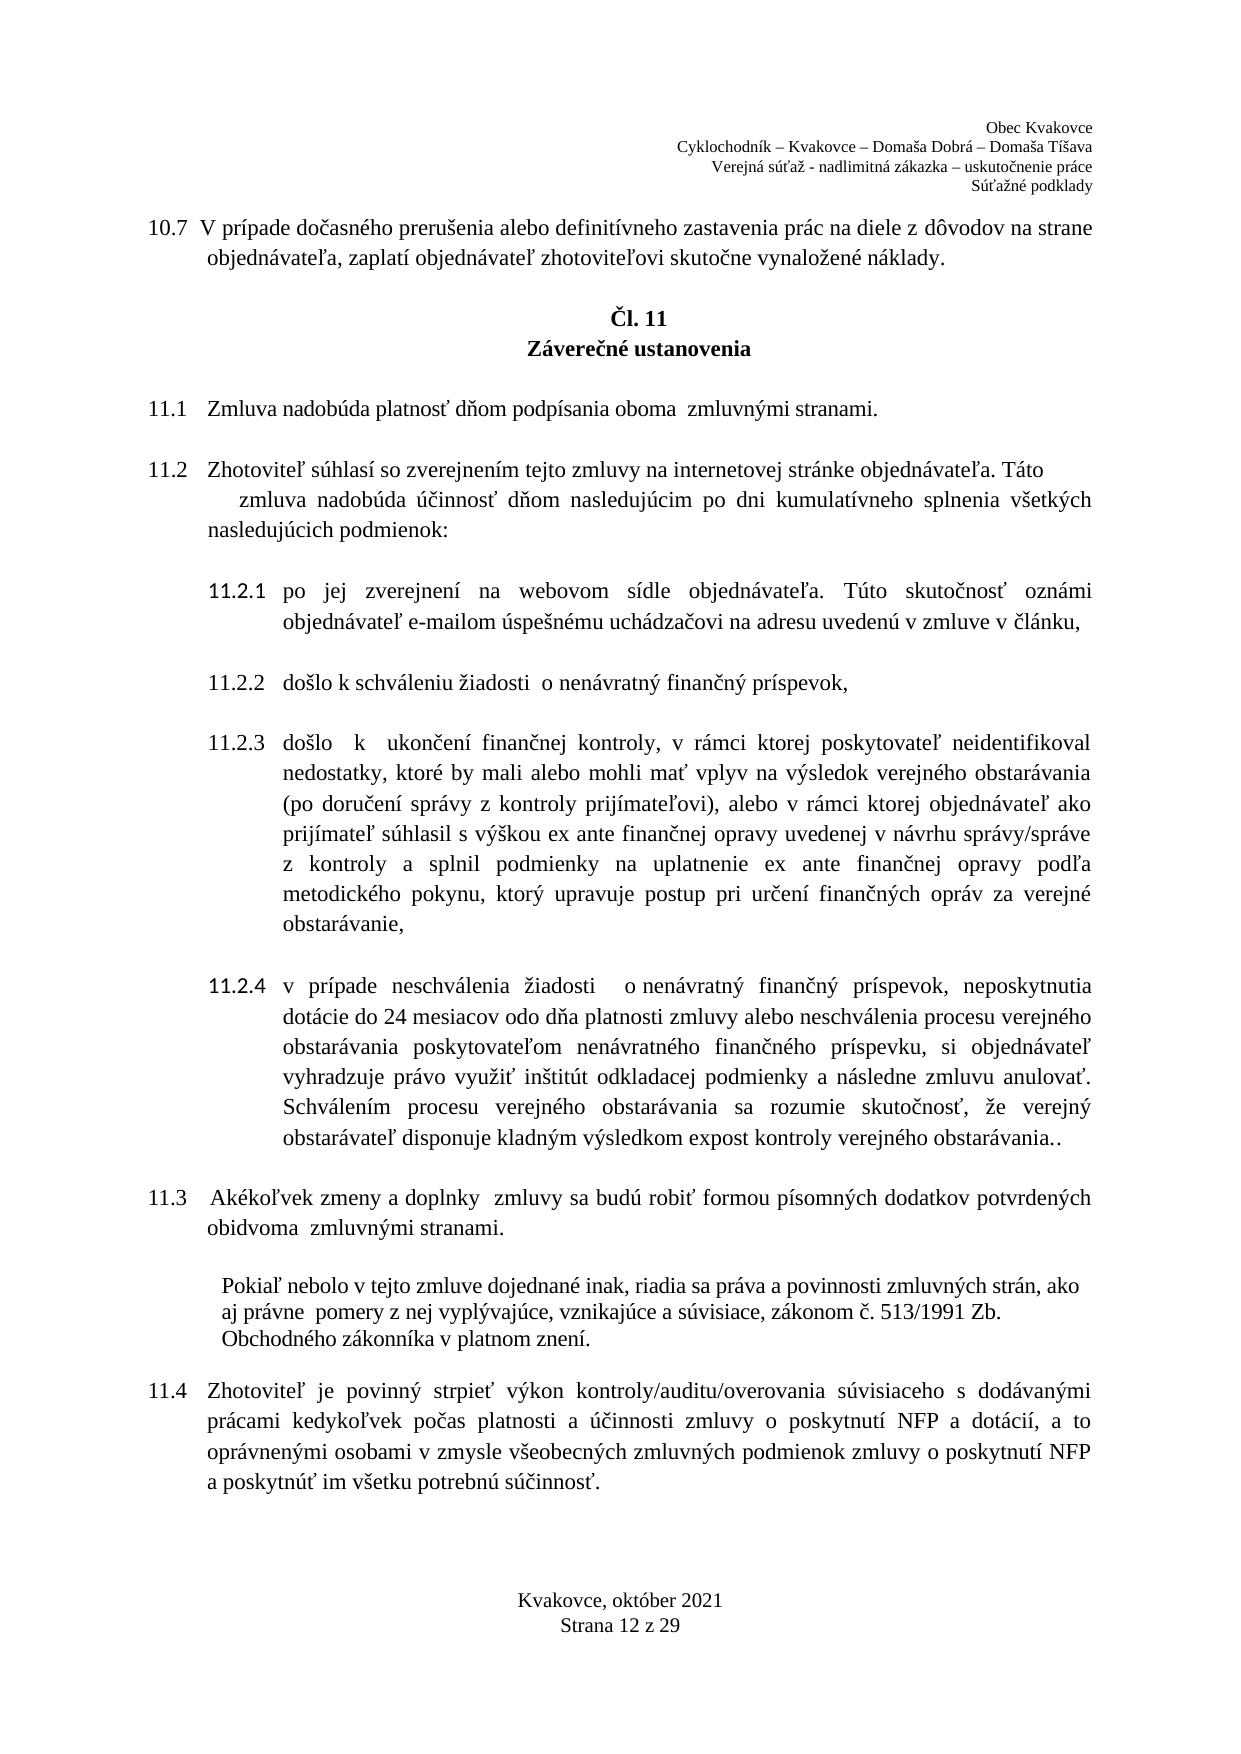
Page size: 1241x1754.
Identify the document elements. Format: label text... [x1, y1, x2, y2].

text zmluva nadobúda účinnosť dňom nasledujúcim po dni kumulatívneho splnenia všetkých nasledujúcich podmienok: [208, 486, 1092, 542]
list Zmluva nadobúda platnosť dňom podpísania oboma zmluvnými stranami. [148, 395, 1092, 422]
list Akékoľvek zmeny a doplnky zmluvy sa budú robiť formou písomných dodatkov potvrdených obidvoma zmluvnými stranami. [148, 1184, 1092, 1241]
list po jej zverejnení na webovom sídle objednávateľa. Túto skutočnosť oznámi objednávateľ e-mailom úspešnému uchádzačovi na adresu uvedenú v zmluve v článku, [208, 576, 1092, 635]
list v prípade neschválenia žiadosti o nenávratný finančný príspevok, neposkytnutia dotácie do 24 mesiacov odo dňa platnosti zmluvy alebo neschválenia procesu verejného obstarávania poskytovateľom nenávratného finančného príspevku, si objednávateľ vyhradzuje právo využiť inštitút odkladacej podmienky a následne zmluvu anulovať. Schválením procesu verejného obstarávania sa rozumie skutočnosť, že verejný obstarávateľ disponuje kladným výsledkom expost kontroly verejného obstarávania.. [208, 971, 1092, 1150]
text Čl. 11 [185, 304, 1092, 331]
list došlo k schváleniu žiadosti o nenávratný finančný príspevok, [208, 669, 1092, 695]
list Zhotoviteľ súhlasí so zverejnením tejto zmluvy na internetovej stránke objednávateľa. Táto [148, 456, 1092, 482]
list došlo k ukončení finančnej kontroly, v rámci ktorej poskytovateľ neidentifikoval nedostatky, ktoré by mali alebo mohli mať vplyv na výsledok verejného obstarávania (po doručení správy z kontroly prijímateľovi), alebo v rámci ktorej objednávateľ ako prijímateľ súhlasil s výškou ex ante finančnej opravy uvedenej v návrhu správy/správe z kontroly a splnil podmienky na uplatnenie ex ante finančnej opravy podľa metodického pokynu, ktorý upravuje postup pri určení finančných opráv za verejné obstarávanie, [208, 729, 1092, 937]
text Záverečné ustanovenia [185, 335, 1092, 361]
list 10.7 V prípade dočasného prerušenia alebo definitívneho zastavenia prác na diele z dôvodov na strane objednávateľa, zaplatí objednávateľ zhotoviteľovi skutočne vynaložené náklady. [148, 214, 1092, 271]
list Zhotoviteľ je povinný strpieť výkon kontroly/auditu/overovania súvisiaceho s dodávanými prácami kedykoľvek počas platnosti a účinnosti zmluvy o poskytnutí NFP a dotácií, a to oprávnenými osobami v zmysle všeobecných zmluvných podmienok zmluvy o poskytnutí NFP a poskytnúť im všetku potrebnú súčinnosť. [148, 1377, 1092, 1494]
list Pokiaľ nebolo v tejto zmluve dojednané inak, riadia sa práva a povinnosti zmluvných strán, ako aj právne pomery z nej vyplývajúce, vznikajúce a súvisiace, zákonom č. 513/1991 Zb. Obchodného zákonníka v platnom znení. [221, 1272, 1092, 1351]
